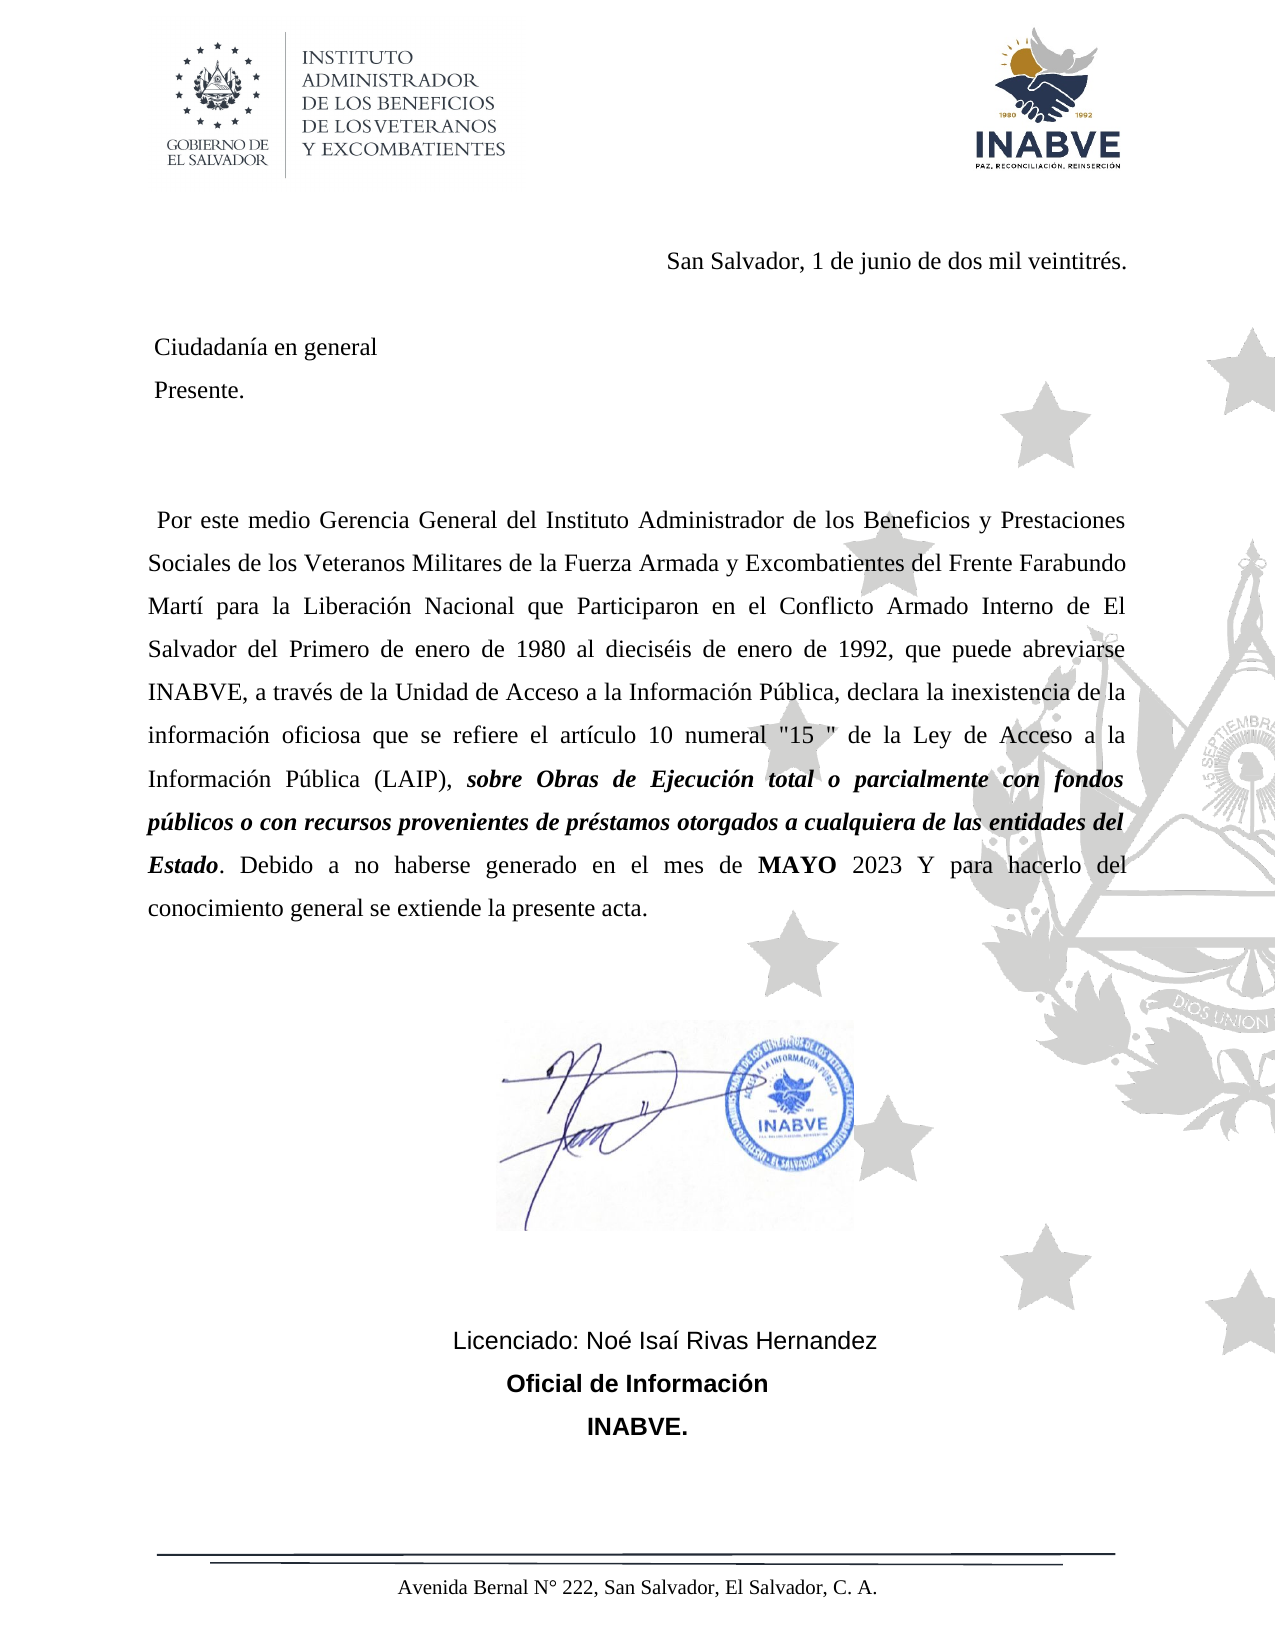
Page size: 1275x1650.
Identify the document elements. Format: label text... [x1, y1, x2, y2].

text San Salvador, 1 de junio de dos mil veintitrés. [148, 246, 1127, 275]
picture [968, 19, 1128, 176]
text Presente. [148, 376, 1127, 404]
text Por este medio Gerencia General del Instituto Administrador de los Beneficios y Prestaciones Sociales de los Veteranos Militares de la Fuerza Armada y Excombatientes del Frente Farabundo Martí para la Liberación Nacional que Participaron en el Conflicto Armado Interno de El Salvador del Primero de enero de 1980 al dieciséis de enero de 1992, que puede abreviarse INABVE, a través de la Unidad de Acceso a la Información Pública, declara la inexistencia de la información oficiosa que se refiere el artículo 10 numeral "15 " de la Ley de Acceso a la Información Pública (LAIP), sobre Obras de Ejecución total o parcialmente con fondos públicos o con recursos provenientes de préstamos otorgados a cualquiera de las entidades del Estado. Debido a no haberse generado en el mes de MAYO 2023 Y para hacerlo del conocimiento general se extiende la presente acta. [148, 505, 1127, 922]
text Oficial de Información [148, 1369, 1127, 1397]
text Licenciado: Noé Isaí Rivas Hernandez [148, 1326, 1127, 1354]
text INABVE. [148, 1412, 1127, 1441]
text Ciudadanía en general [148, 332, 1127, 361]
picture [147, 16, 526, 192]
picture [496, 276, 1275, 1418]
